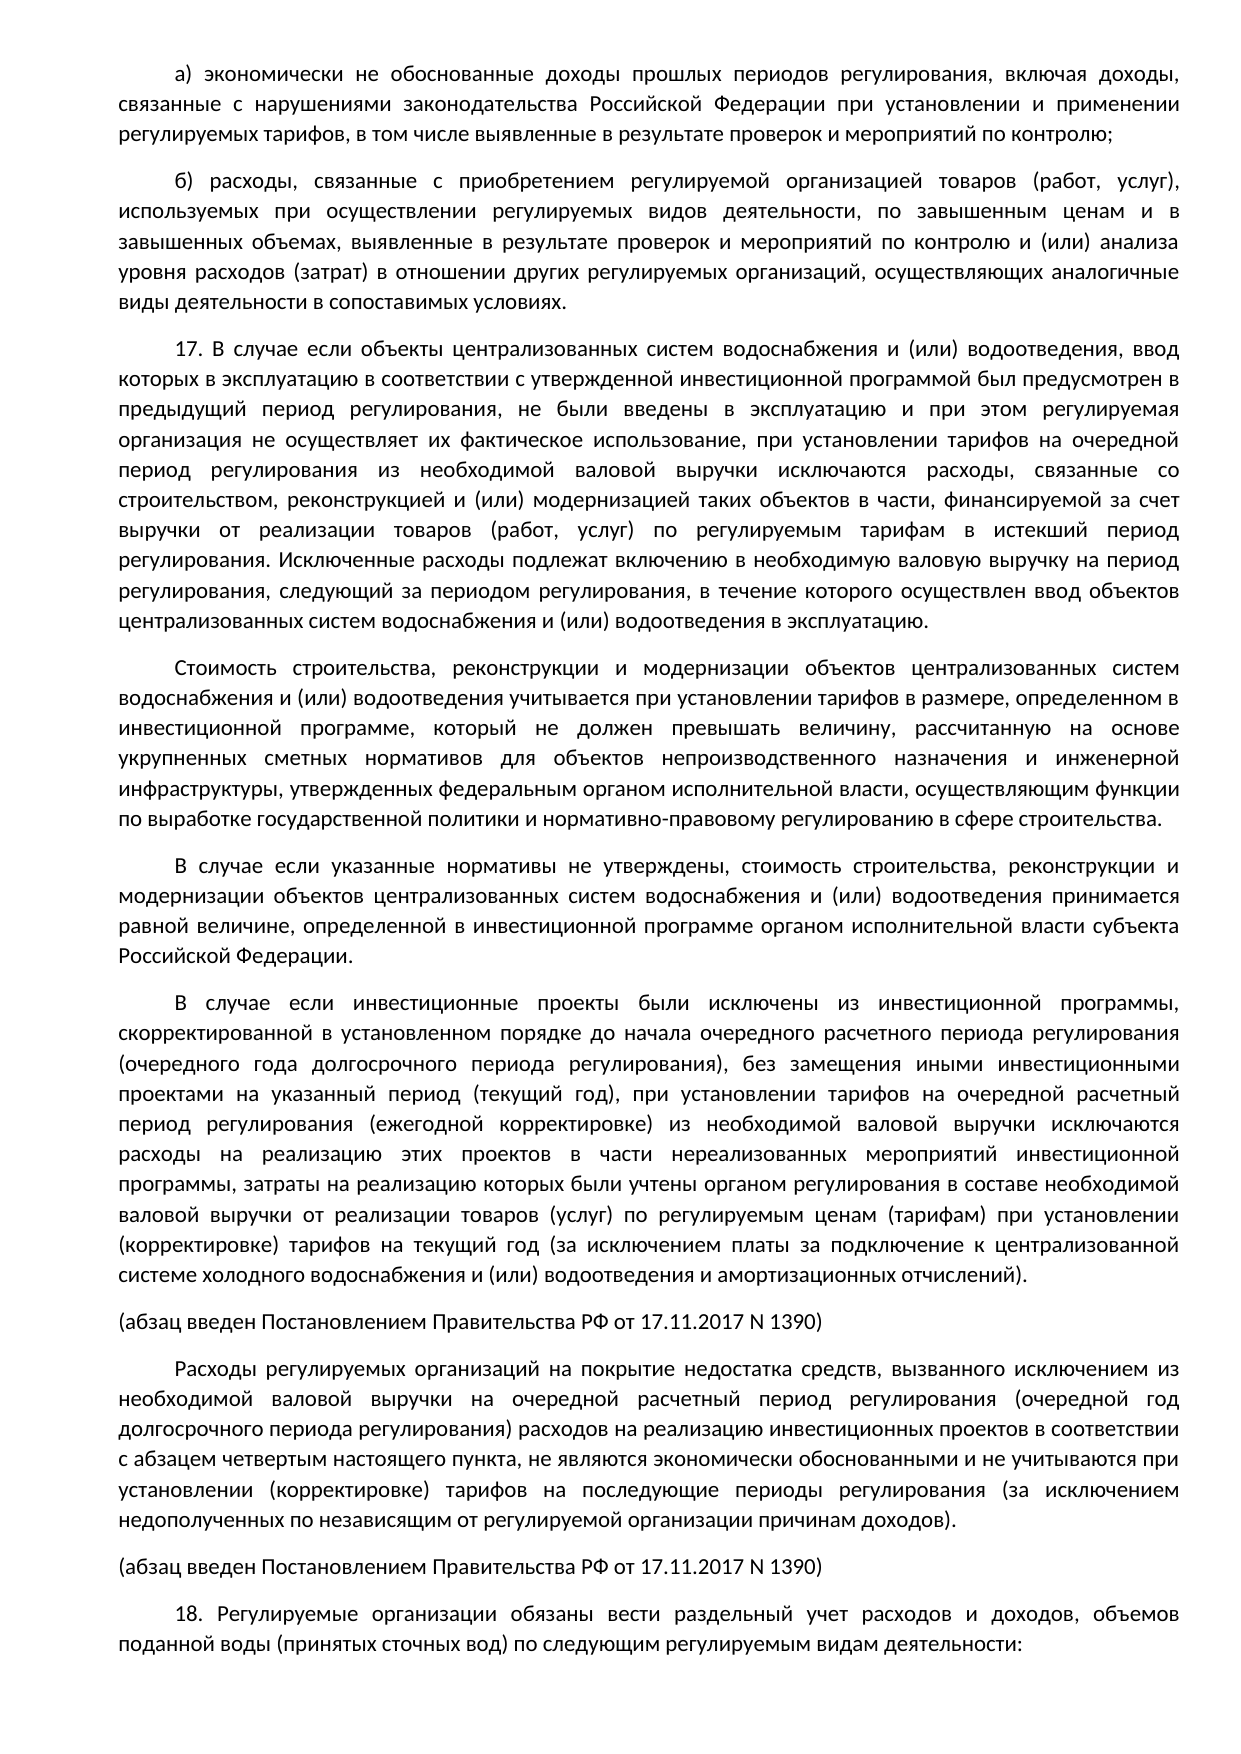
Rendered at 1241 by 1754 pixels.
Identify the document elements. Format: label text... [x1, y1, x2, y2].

text В случае если указанные нормативы не утверждены, стоимость строительства, реконструкции и модернизации объектов централизованных систем водоснабжения и (или) водоотведения принимается равной величине, определенной в инвестиционной программе органом исполнительной власти субъекта Российской Федерации. [118, 851, 1181, 969]
text (абзац введен Постановлением Правительства РФ от 17.11.2017 N 1390) [118, 1307, 1181, 1335]
text 18. Регулируемые организации обязаны вести раздельный учет расходов и доходов, объемов поданной воды (принятых сточных вод) по следующим регулируемым видам деятельности: [118, 1599, 1181, 1657]
text Стоимость строительства, реконструкции и модернизации объектов централизованных систем водоснабжения и (или) водоотведения учитывается при установлении тарифов в размере, определенном в инвестиционной программе, который не должен превышать величину, рассчитанную на основе укрупненных сметных нормативов для объектов непроизводственного назначения и инженерной инфраструктуры, утвержденных федеральным органом исполнительной власти, осуществляющим функции по выработке государственной политики и нормативно-правовому регулированию в сфере строительства. [118, 653, 1181, 832]
text б) расходы, связанные с приобретением регулируемой организацией товаров (работ, услуг), используемых при осуществлении регулируемых видов деятельности, по завышенным ценам и в завышенных объемах, выявленные в результате проверок и мероприятий по контролю и (или) анализа уровня расходов (затрат) в отношении других регулируемых организаций, осуществляющих аналогичные виды деятельности в сопоставимых условиях. [118, 166, 1181, 315]
text В случае если инвестиционные проекты были исключены из инвестиционной программы, скорректированной в установленном порядке до начала очередного расчетного периода регулирования (очередного года долгосрочного периода регулирования), без замещения иными инвестиционными проектами на указанный период (текущий год), при установлении тарифов на очередной расчетный период регулирования (ежегодной корректировке) из необходимой валовой выручки исключаются расходы на реализацию этих проектов в части нереализованных мероприятий инвестиционной программы, затраты на реализацию которых были учтены органом регулирования в составе необходимой валовой выручки от реализации товаров (услуг) по регулируемым ценам (тарифам) при установлении (корректировке) тарифов на текущий год (за исключением платы за подключение к централизованной системе холодного водоснабжения и (или) водоотведения и амортизационных отчислений). [118, 988, 1181, 1288]
text 17. В случае если объекты централизованных систем водоснабжения и (или) водоотведения, ввод которых в эксплуатацию в соответствии с утвержденной инвестиционной программой был предусмотрен в предыдущий период регулирования, не были введены в эксплуатацию и при этом регулируемая организация не осуществляет их фактическое использование, при установлении тарифов на очередной период регулирования из необходимой валовой выручки исключаются расходы, связанные со строительством, реконструкцией и (или) модернизацией таких объектов в части, финансируемой за счет выручки от реализации товаров (работ, услуг) по регулируемым тарифам в истекший период регулирования. Исключенные расходы подлежат включению в необходимую валовую выручку на период регулирования, следующий за периодом регулирования, в течение которого осуществлен ввод объектов централизованных систем водоснабжения и (или) водоотведения в эксплуатацию. [118, 334, 1181, 634]
text а) экономически не обоснованные доходы прошлых периодов регулирования, включая доходы, связанные с нарушениями законодательства Российской Федерации при установлении и применении регулируемых тарифов, в том числе выявленные в результате проверок и мероприятий по контролю; [118, 59, 1181, 147]
text Расходы регулируемых организаций на покрытие недостатка средств, вызванного исключением из необходимой валовой выручки на очередной расчетный период регулирования (очередной год долгосрочного периода регулирования) расходов на реализацию инвестиционных проектов в соответствии с абзацем четвертым настоящего пункта, не являются экономически обоснованными и не учитываются при установлении (корректировке) тарифов на последующие периоды регулирования (за исключением недополученных по независящим от регулируемой организации причинам доходов). [118, 1354, 1181, 1533]
text (абзац введен Постановлением Правительства РФ от 17.11.2017 N 1390) [118, 1552, 1181, 1580]
